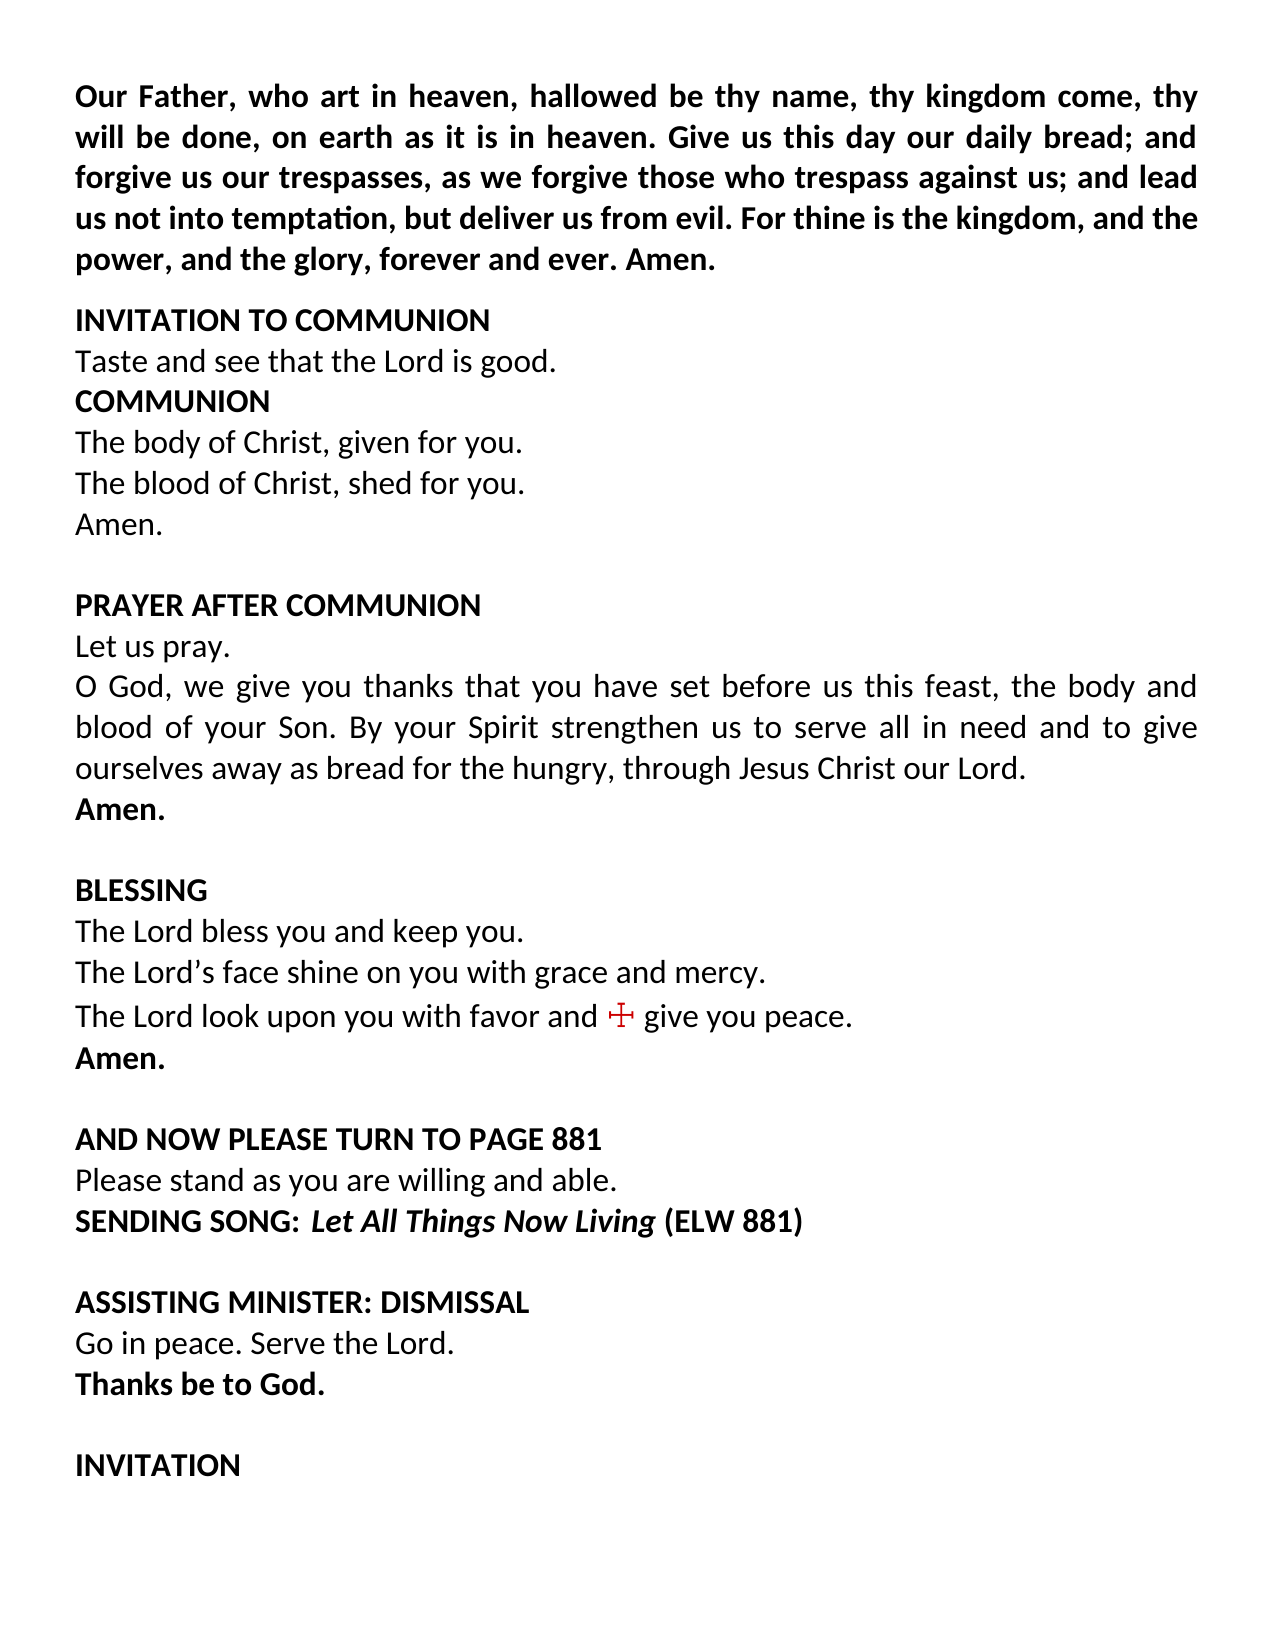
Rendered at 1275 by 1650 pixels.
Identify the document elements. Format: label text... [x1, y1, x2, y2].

text Invitation [75, 1444, 1200, 1485]
text Our Father, who art in heaven, hallowed be thy name, thy kingdom come, thy will be done, on earth as it is in heaven. Give us this day our daily bread; and forgive us our trespasses, as we forgive those who trespass against us; and lead us not into temptation, but deliver us from evil. For thine is the kingdom, and the power, and the glory, forever and ever. Amen. [75, 75, 1200, 279]
text Amen. [75, 788, 1200, 828]
text Taste and see that the Lord is good. [75, 340, 1200, 380]
text The blood of Christ, shed for you. [75, 462, 1200, 503]
text The Lord look upon you with favor and ☩ give you peace. [75, 991, 1200, 1037]
text And now please turn to page 881 [75, 1118, 1200, 1159]
text Let us pray. [75, 625, 1200, 666]
text Blessing [75, 869, 1200, 910]
text Amen. [75, 503, 1200, 543]
text Go in peace. Serve the Lord. [75, 1322, 1200, 1363]
text Thanks be to God. [75, 1363, 1200, 1403]
text Please stand as you are willing and able. [75, 1159, 1200, 1200]
text The Lord bless you and keep you. [75, 910, 1200, 951]
text Sending Song: Let All Things Now Living (ELW 881) [75, 1200, 1200, 1240]
text ASSISTING MINISTER: Dismissal [75, 1281, 1200, 1322]
text Invitation to Communion [75, 299, 1200, 340]
text Communion [75, 380, 1200, 421]
text Prayer after Communion [75, 584, 1200, 625]
text The body of Christ, given for you. [75, 421, 1200, 462]
text The Lord’s face shine on you with grace and mercy. [75, 951, 1200, 991]
text Amen. [75, 1037, 1200, 1077]
text O God, we give you thanks that you have set before us this feast, the body and blood of your Son. By your Spirit strengthen us to serve all in need and to give ourselves away as bread for the hungry, through Jesus Christ our Lord. [75, 666, 1200, 788]
